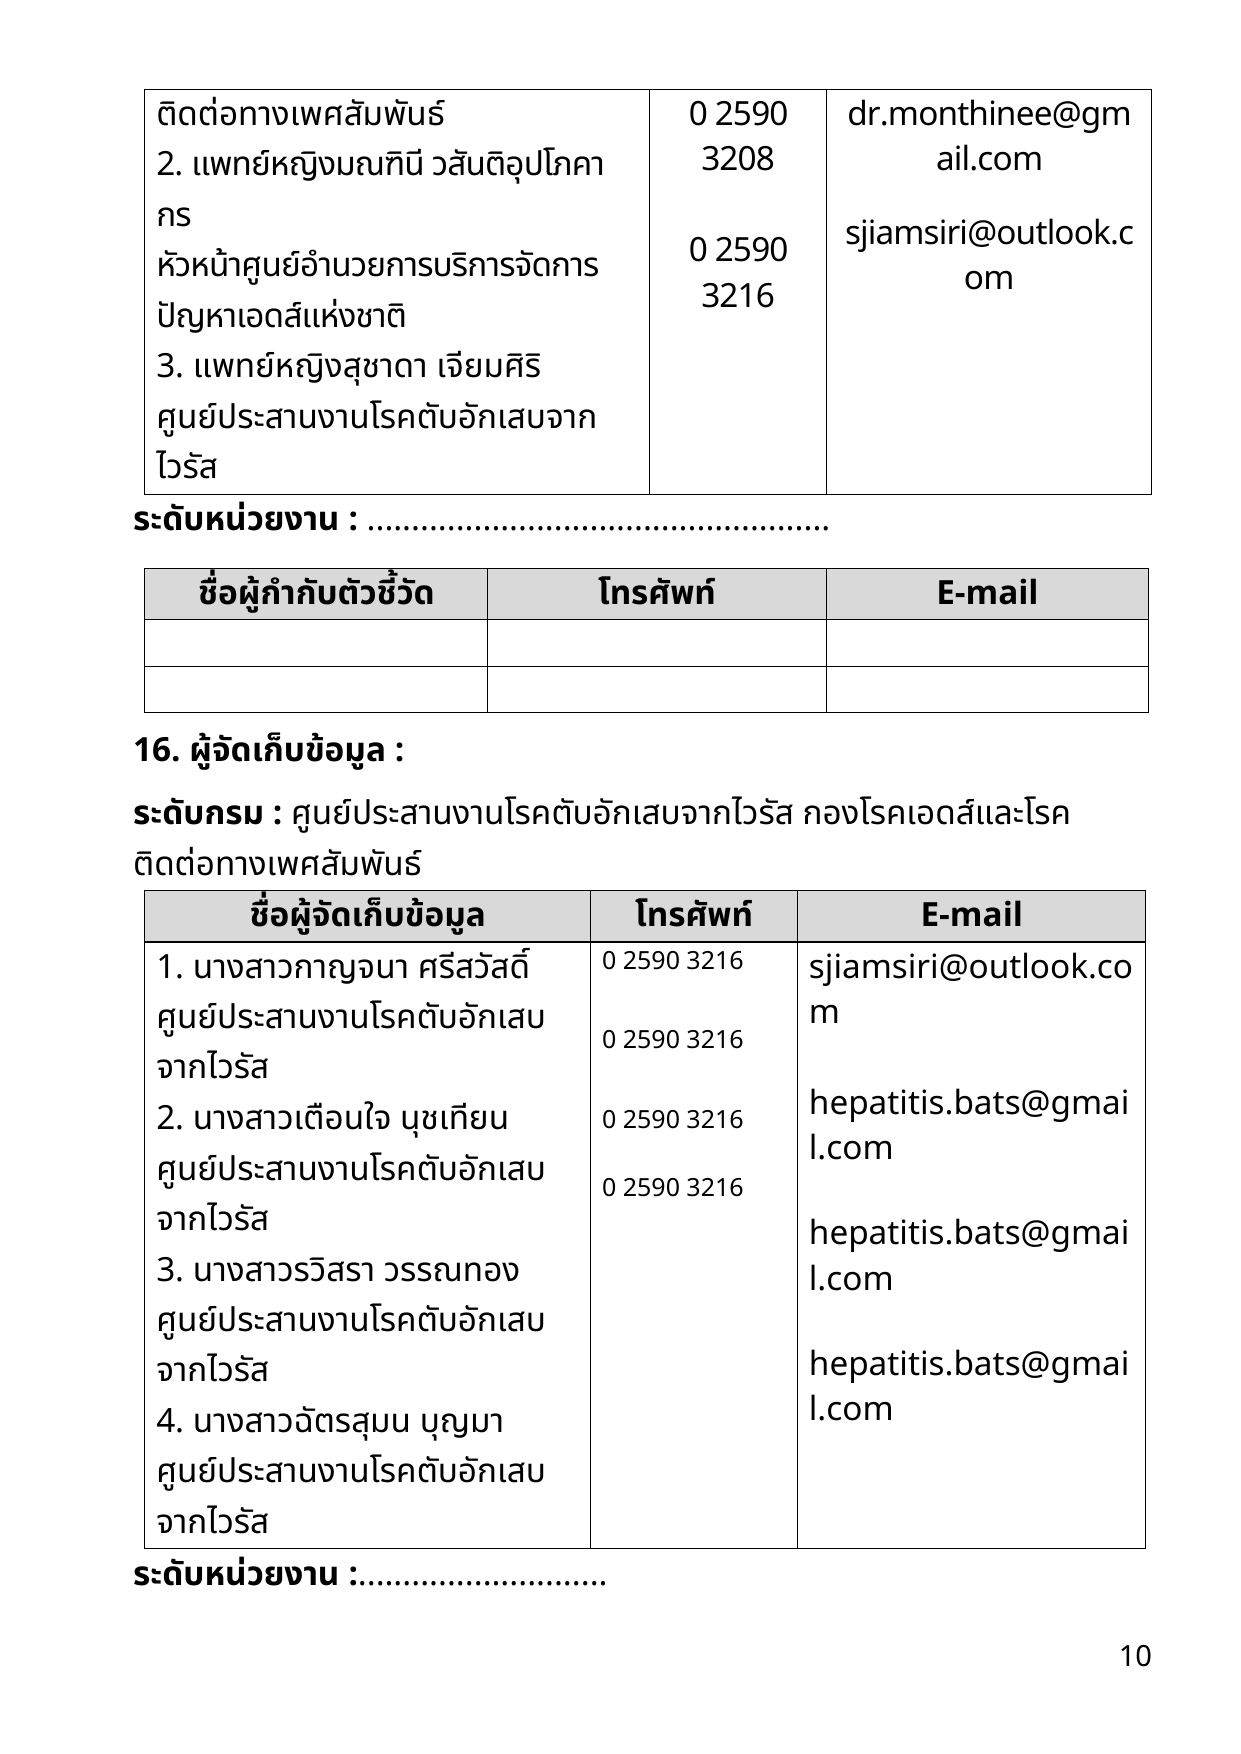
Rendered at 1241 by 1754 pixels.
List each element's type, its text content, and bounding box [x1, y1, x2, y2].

table_header E-mail [827, 569, 1148, 619]
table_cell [827, 90, 1151, 493]
table_header ชื่อผู้กำกับตัวชี้วัด [145, 569, 487, 619]
table_cell [827, 620, 1148, 666]
table_header โทรศัพท์ [591, 891, 797, 941]
table_cell [488, 667, 826, 712]
table_cell 1. นางสาวกาญจนา ศรีสวัสดิ์ ศูนย์ประสานงานโรคตับอักเสบจากไวรัส 2. นางสาวเตือนใจ นุชเทียน ศูนย์ประสานงานโรคตับอักเสบจากไวรัส 3. นางสาวรวิสรา วรรณทอง ศูนย์ประสานงานโรคตับอักเสบจากไวรัส 4. นางสาวฉัตรสุมน บุญมา ศูนย์ประสานงานโรคตับอักเสบจากไวรัส [145, 943, 590, 1548]
text ระดับหน่วยงาน :............................ [133, 1549, 1152, 1600]
table_header ชื่อผู้จัดเก็บข้อมูล [145, 891, 590, 941]
text ระดับกรม : ศูนย์ประสานงานโรคตับอักเสบจากไวรัส กองโรคเอดส์และโรคติดต่อทางเพศสัมพันธ์ [133, 789, 1152, 890]
table_header E-mail [798, 891, 1145, 941]
table_cell [145, 667, 487, 712]
table_cell [145, 620, 487, 666]
table_cell [827, 667, 1148, 712]
table_cell [488, 620, 826, 666]
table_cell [145, 90, 649, 493]
table_cell 0 2590 3216 0 2590 3216 0 2590 3216 0 2590 3216 [591, 943, 797, 1548]
table_cell sjiamsiri@outlook.com hepatitis.bats@gmail.com hepatitis.bats@gmail.com hepatitis.bats@gmail.com [798, 943, 1145, 1548]
table_header โทรศัพท์ [488, 569, 826, 619]
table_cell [650, 90, 826, 493]
text ระดับหน่วยงาน : .................................................... [133, 494, 1152, 545]
text 16. ผู้จัดเก็บข้อมูล : [133, 726, 1152, 776]
